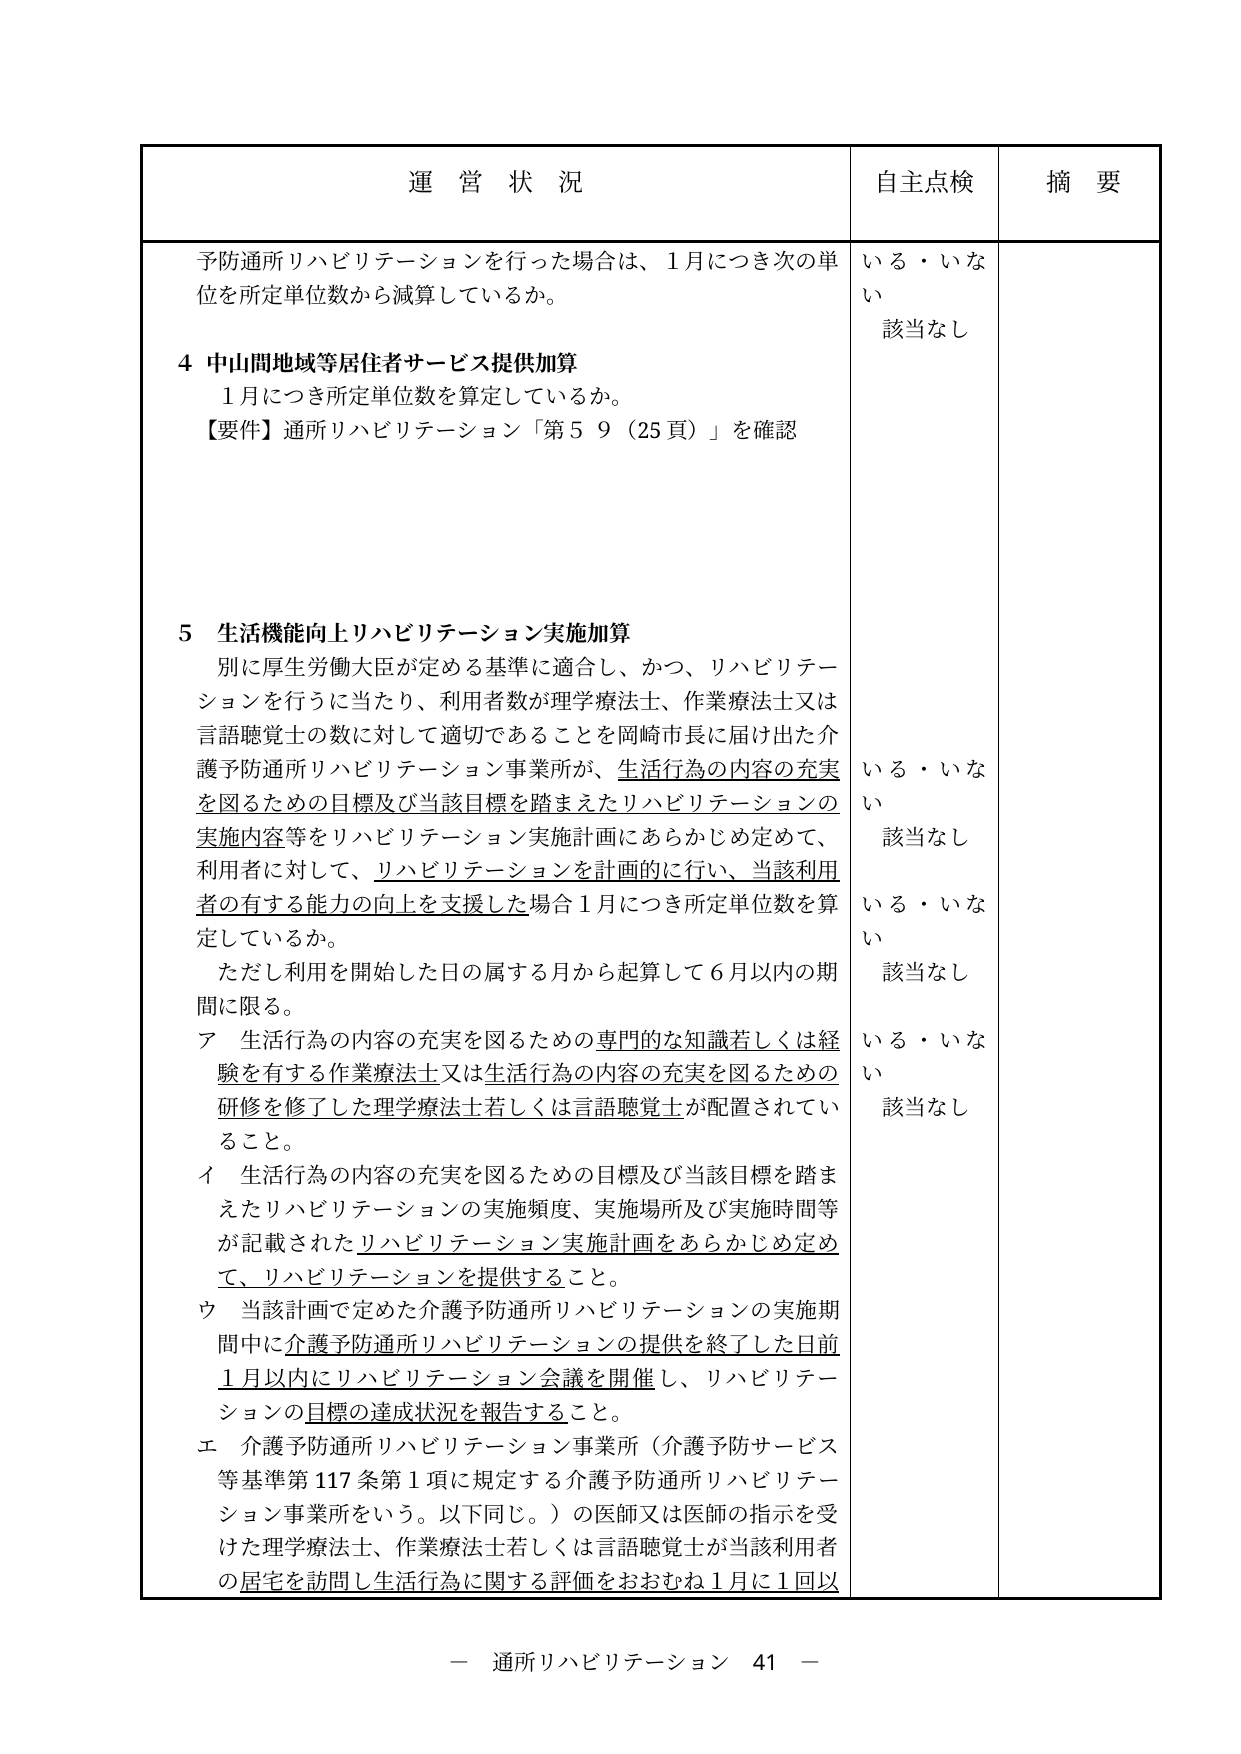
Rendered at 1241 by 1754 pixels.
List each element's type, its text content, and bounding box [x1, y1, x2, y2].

table_header 自主点検 [851, 147, 998, 240]
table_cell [143, 243, 850, 1597]
table_header 摘 要 [999, 147, 1159, 240]
table_header 運 営 状 況 [143, 147, 850, 240]
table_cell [851, 243, 998, 1597]
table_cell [999, 243, 1159, 1597]
